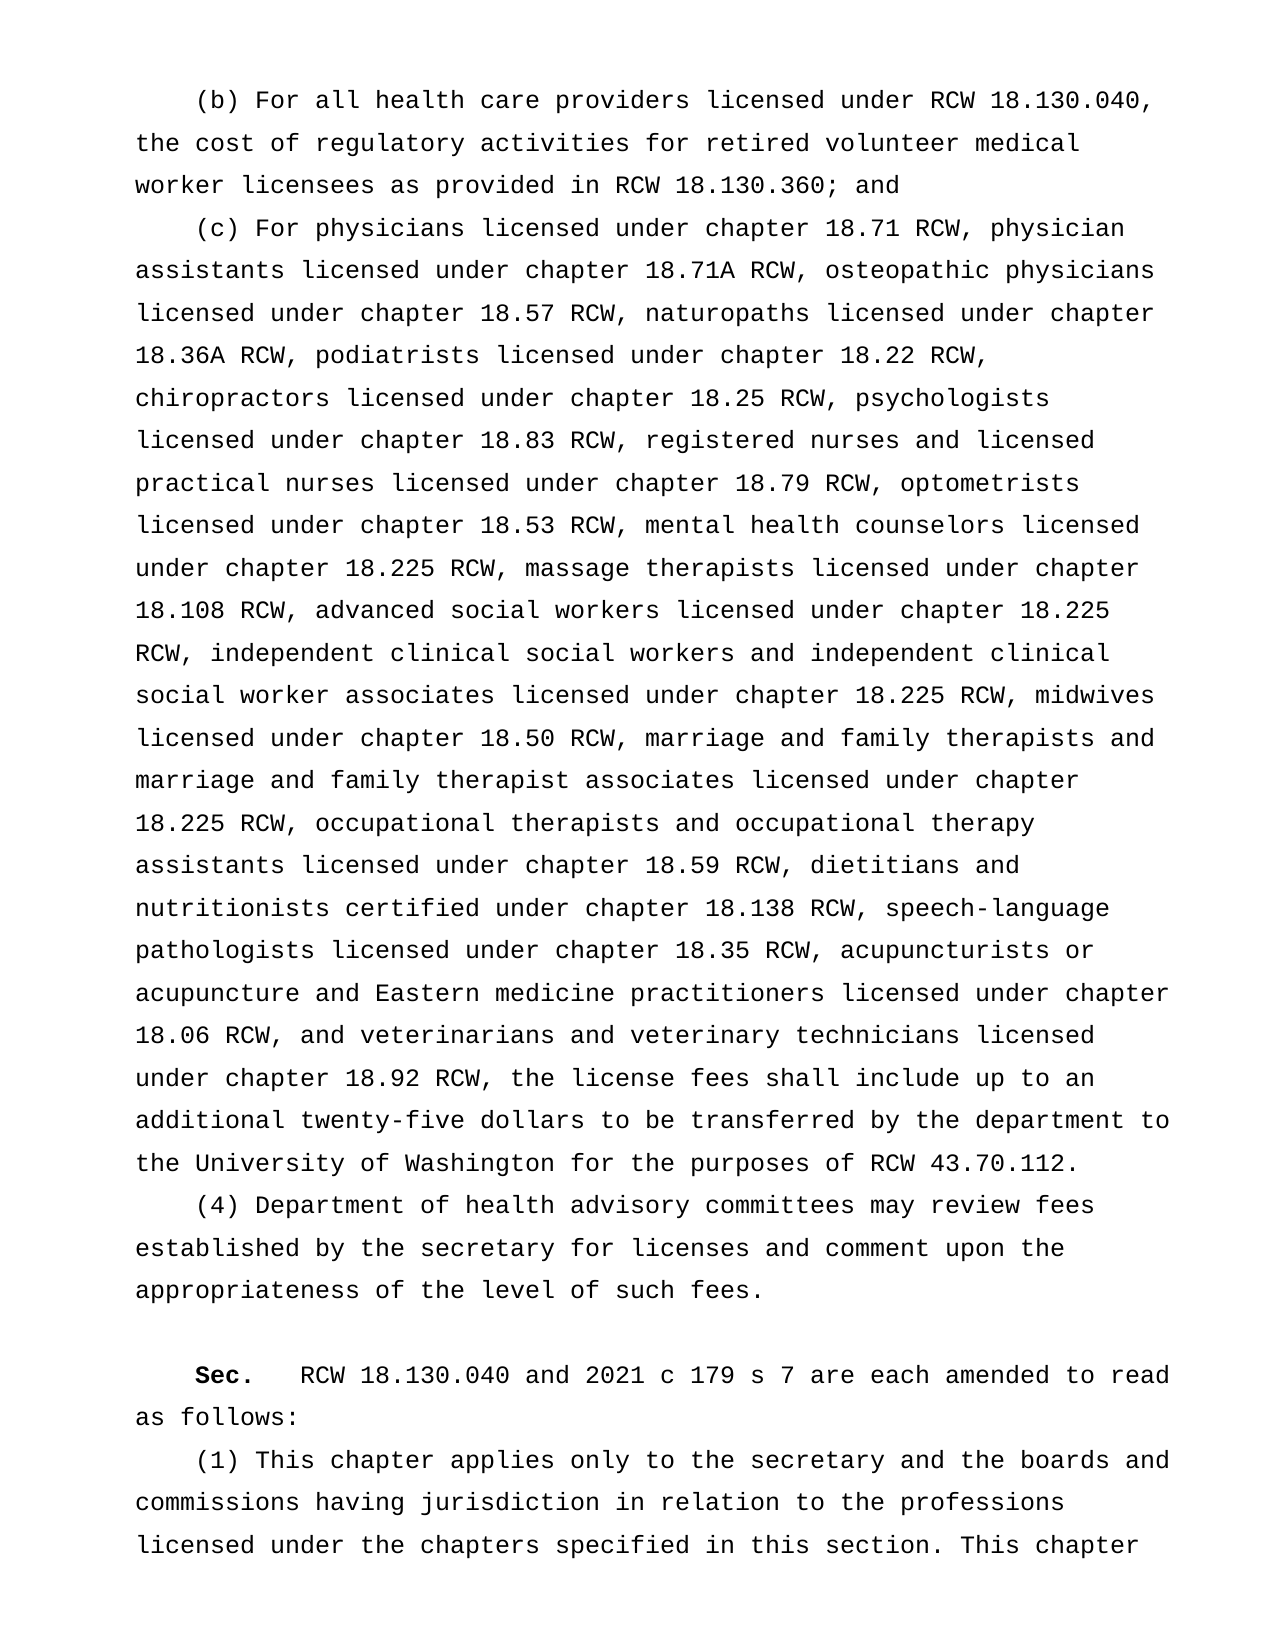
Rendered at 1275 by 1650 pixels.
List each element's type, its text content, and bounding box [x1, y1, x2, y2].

text (c) For physicians licensed under chapter 18.71 RCW, physician assistants licensed under chapter 18.71A RCW, osteopathic physicians licensed under chapter 18.57 RCW, naturopaths licensed under chapter 18.36A RCW, podiatrists licensed under chapter 18.22 RCW, chiropractors licensed under chapter 18.25 RCW, psychologists licensed under chapter 18.83 RCW, registered nurses and licensed practical nurses licensed under chapter 18.79 RCW, optometrists licensed under chapter 18.53 RCW, mental health counselors licensed under chapter 18.225 RCW, massage therapists licensed under chapter 18.108 RCW, advanced social workers licensed under chapter 18.225 RCW, independent clinical social workers and independent clinical social worker associates licensed under chapter 18.225 RCW, midwives licensed under chapter 18.50 RCW, marriage and family therapists and marriage and family therapist associates licensed under chapter 18.225 RCW, occupational therapists and occupational therapy assistants licensed under chapter 18.59 RCW, dietitians and nutritionists certified under chapter 18.138 RCW, speech-language pathologists licensed under chapter 18.35 RCW, acupuncturists or acupuncture and Eastern medicine practitioners licensed under chapter 18.06 RCW, and veterinarians and veterinary technicians licensed under chapter 18.92 RCW, the license fees shall include up to an additional twenty-five dollars to be transferred by the department to the University of Washington for the purposes of RCW 43.70.112. [135, 202, 1170, 1180]
text Sec. RCW 18.130.040 and 2021 c 179 s 7 are each amended to read as follows: [135, 1349, 1170, 1434]
text (b) For all health care providers licensed under RCW 18.130.040, the cost of regulatory activities for retired volunteer medical worker licensees as provided in RCW 18.130.360; and [135, 75, 1170, 202]
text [135, 1434, 1170, 1562]
text (4) Department of health advisory committees may review fees established by the secretary for licenses and comment upon the appropriateness of the level of such fees. [135, 1180, 1170, 1307]
